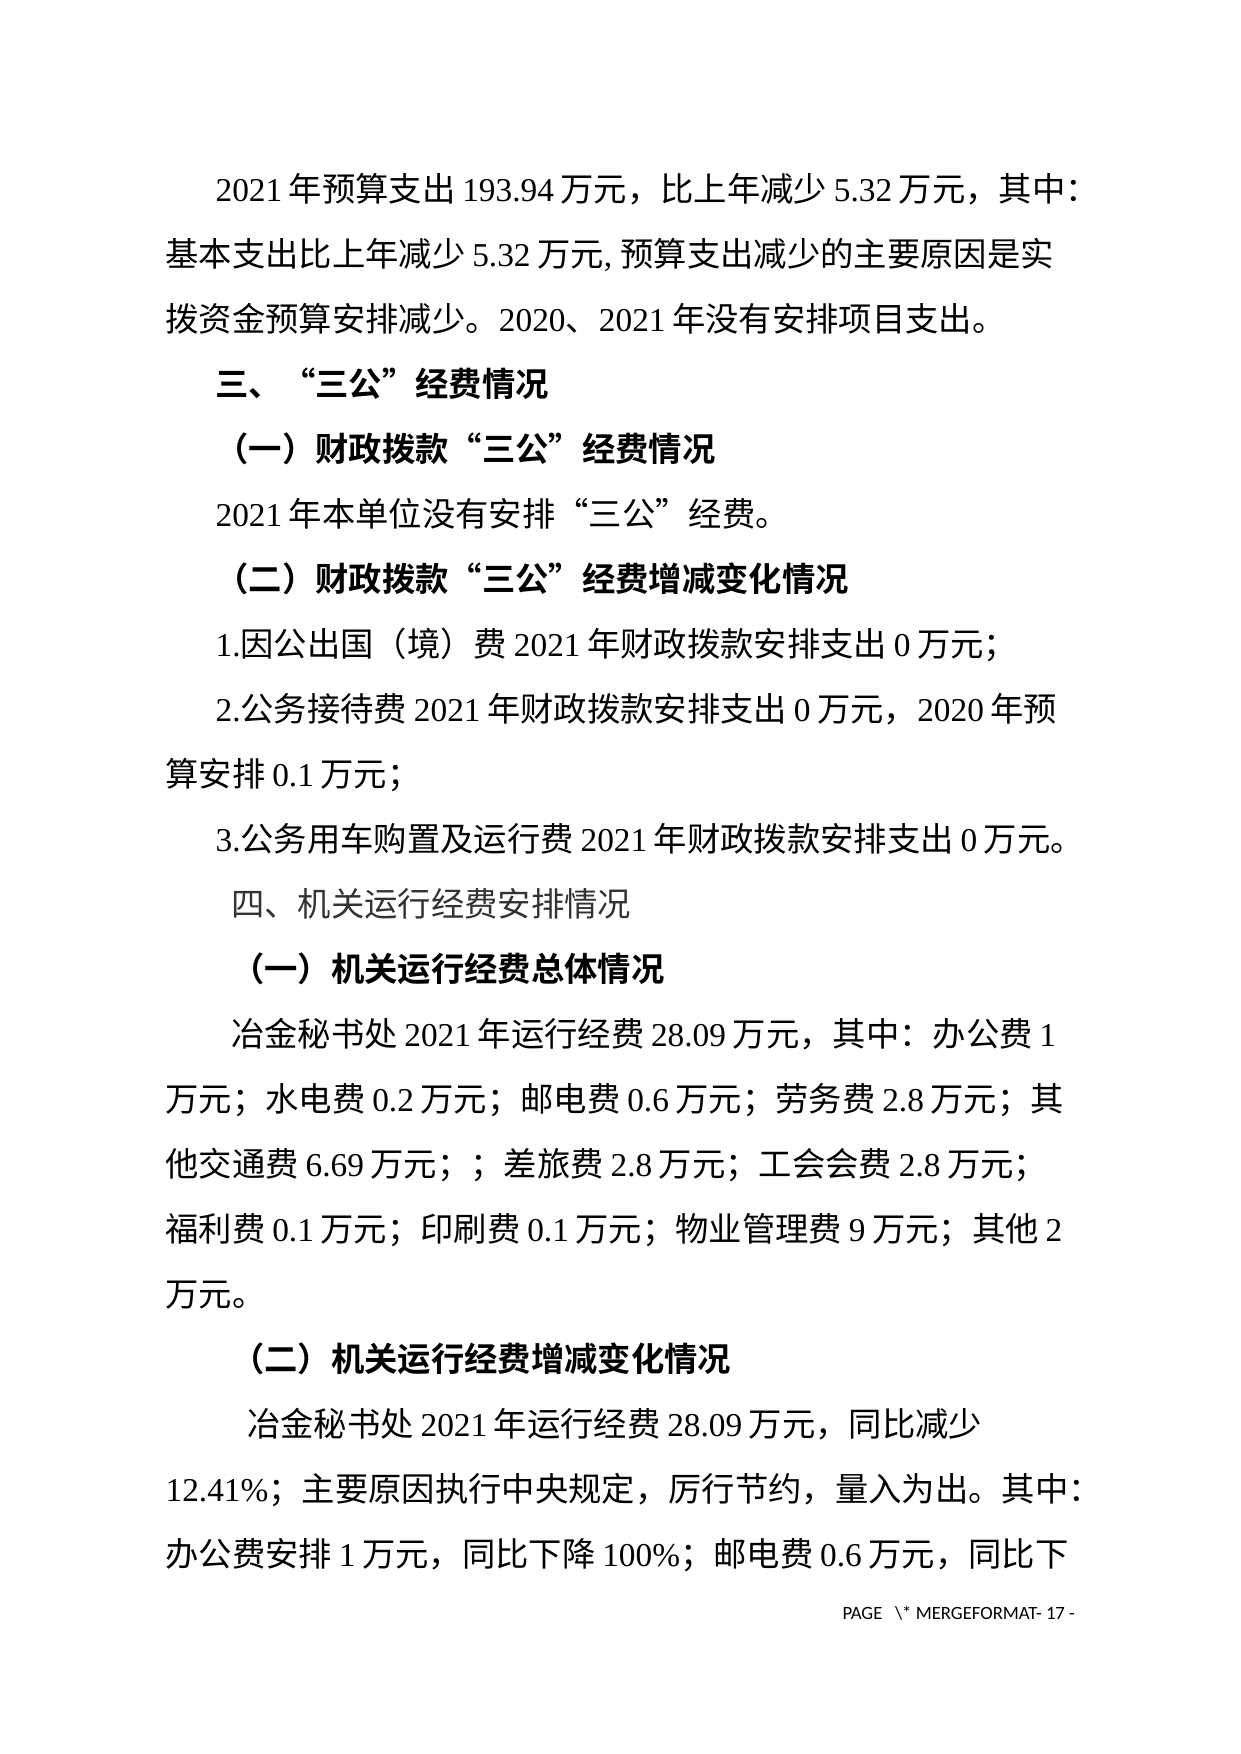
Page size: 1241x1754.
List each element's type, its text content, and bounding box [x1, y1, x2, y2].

text 1.因公出国（境）费2021年财政拨款安排支出0万元； [165, 609, 1075, 674]
text 四、机关运行经费安排情况 [165, 869, 1075, 934]
text （一）机关运行经费总体情况 [165, 934, 1075, 999]
text 2.公务接待费2021年财政拨款安排支出0万元，2020年预算安排0.1万元； [165, 674, 1075, 804]
text （一）财政拨款“三公”经费情况 [165, 414, 1075, 479]
text 三、“三公”经费情况 [165, 349, 1075, 414]
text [165, 1389, 1075, 1584]
text 冶金秘书处2021年运行经费28.09万元，其中：办公费1万元；水电费0.2万元；邮电费0.6万元；劳务费2.8万元；其他交通费6.69万元；；差旅费2.8万元；工会会费2.8万元；福利费0.1万元；印刷费0.1万元；物业管理费9万元；其他2万元。 [165, 999, 1075, 1324]
text 2021年预算支出193.94万元，比上年减少5.32万元，其中：基本支出比上年减少5.32万元, 预算支出减少的主要原因是实拨资金预算安排减少。2020、2021年没有安排项目支出。 [165, 154, 1075, 349]
text 2021年本单位没有安排“三公”经费。 [165, 479, 1075, 544]
text （二）机关运行经费增减变化情况 [165, 1324, 1075, 1389]
text （二）财政拨款“三公”经费增减变化情况 [165, 544, 1075, 609]
text 3.公务用车购置及运行费2021年财政拨款安排支出0万元。 [165, 804, 1075, 869]
